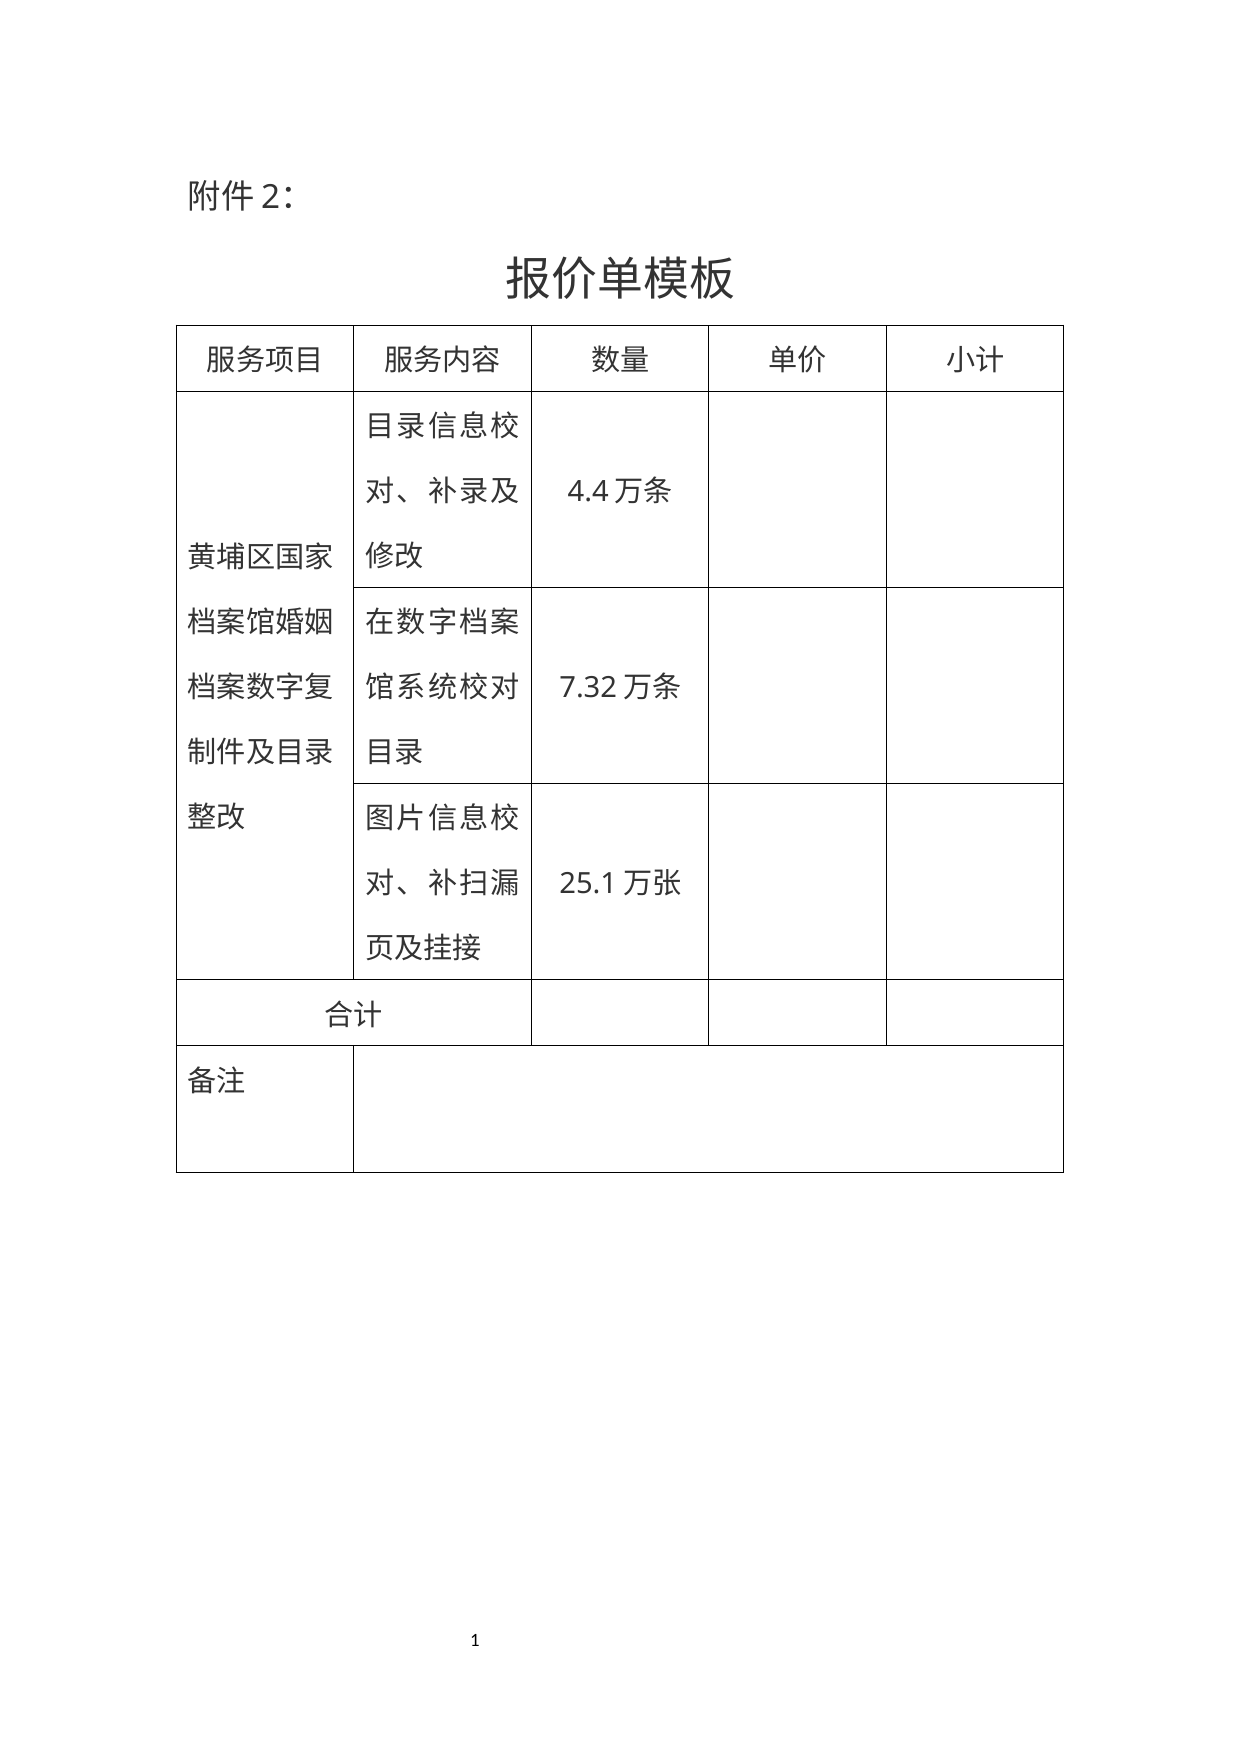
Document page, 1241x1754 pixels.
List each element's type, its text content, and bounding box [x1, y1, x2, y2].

table_cell 黄埔区国家档案馆婚姻档案数字复制件及目录整改 [177, 392, 353, 979]
table_header 数量 [532, 326, 708, 391]
table_cell 25.1万张 [532, 784, 708, 979]
list 报价单模板 [187, 227, 1053, 324]
table_header 服务项目 [177, 326, 353, 391]
table_cell [709, 784, 886, 979]
list 附件2： [187, 162, 1053, 227]
table_cell [709, 392, 886, 587]
table_cell 在数字档案馆系统校对目录 [354, 588, 531, 783]
table_cell [354, 1046, 1063, 1172]
table_cell [709, 588, 886, 783]
table_cell 合计 [177, 980, 531, 1045]
table_cell [887, 784, 1063, 979]
table_cell 目录信息校对、补录及修改 [354, 392, 531, 587]
table_header 服务内容 [354, 326, 531, 391]
table_cell [887, 980, 1063, 1045]
table_header 小计 [887, 326, 1063, 391]
table_cell [887, 588, 1063, 783]
table_cell 图片信息校对、补扫漏页及挂接 [354, 784, 531, 979]
table_cell 7.32万条 [532, 588, 708, 783]
table_cell 4.4万条 [532, 392, 708, 587]
table_cell [709, 980, 886, 1045]
table_header 单价 [709, 326, 886, 391]
table_cell [887, 392, 1063, 587]
table_cell 备注 [177, 1046, 353, 1172]
table_cell [532, 980, 708, 1045]
